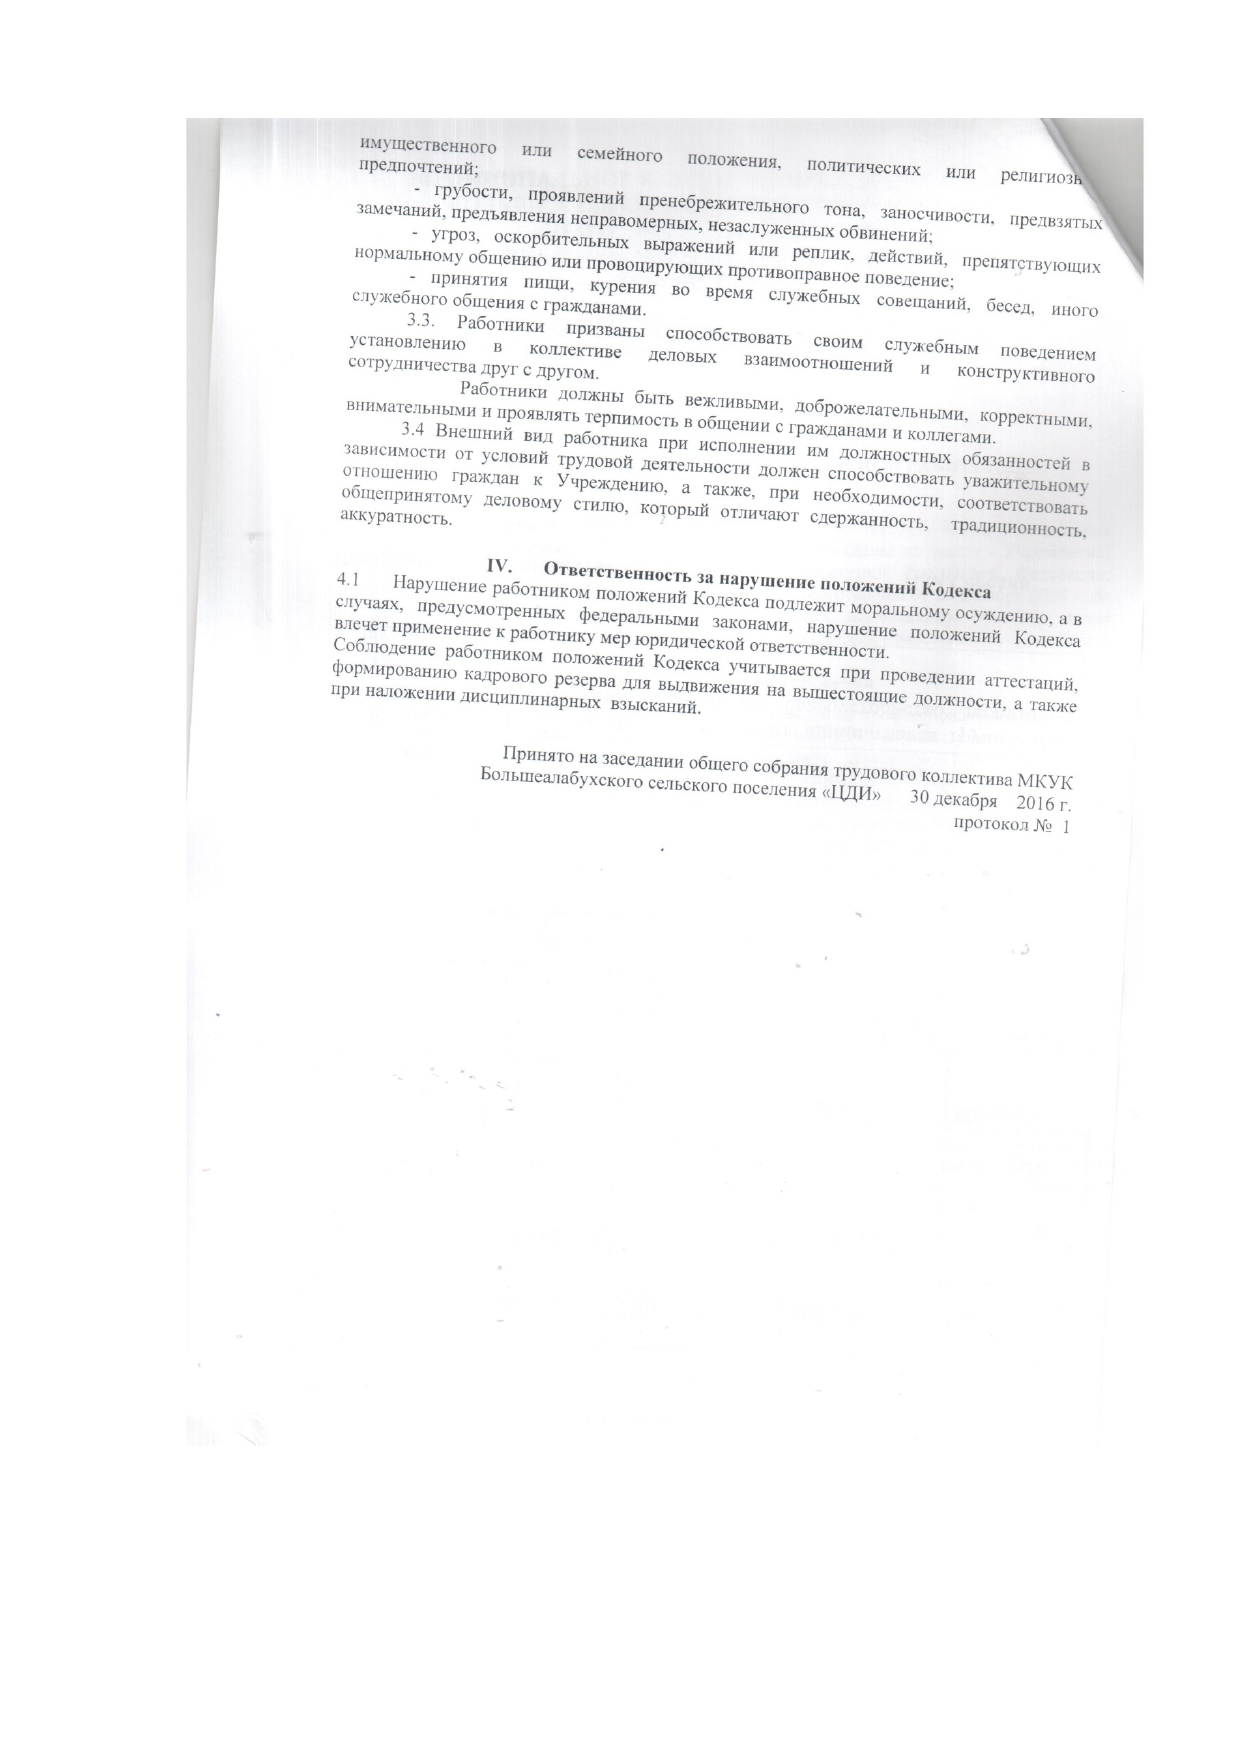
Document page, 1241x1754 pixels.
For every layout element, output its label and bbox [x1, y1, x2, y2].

picture [177, 118, 1152, 1458]
